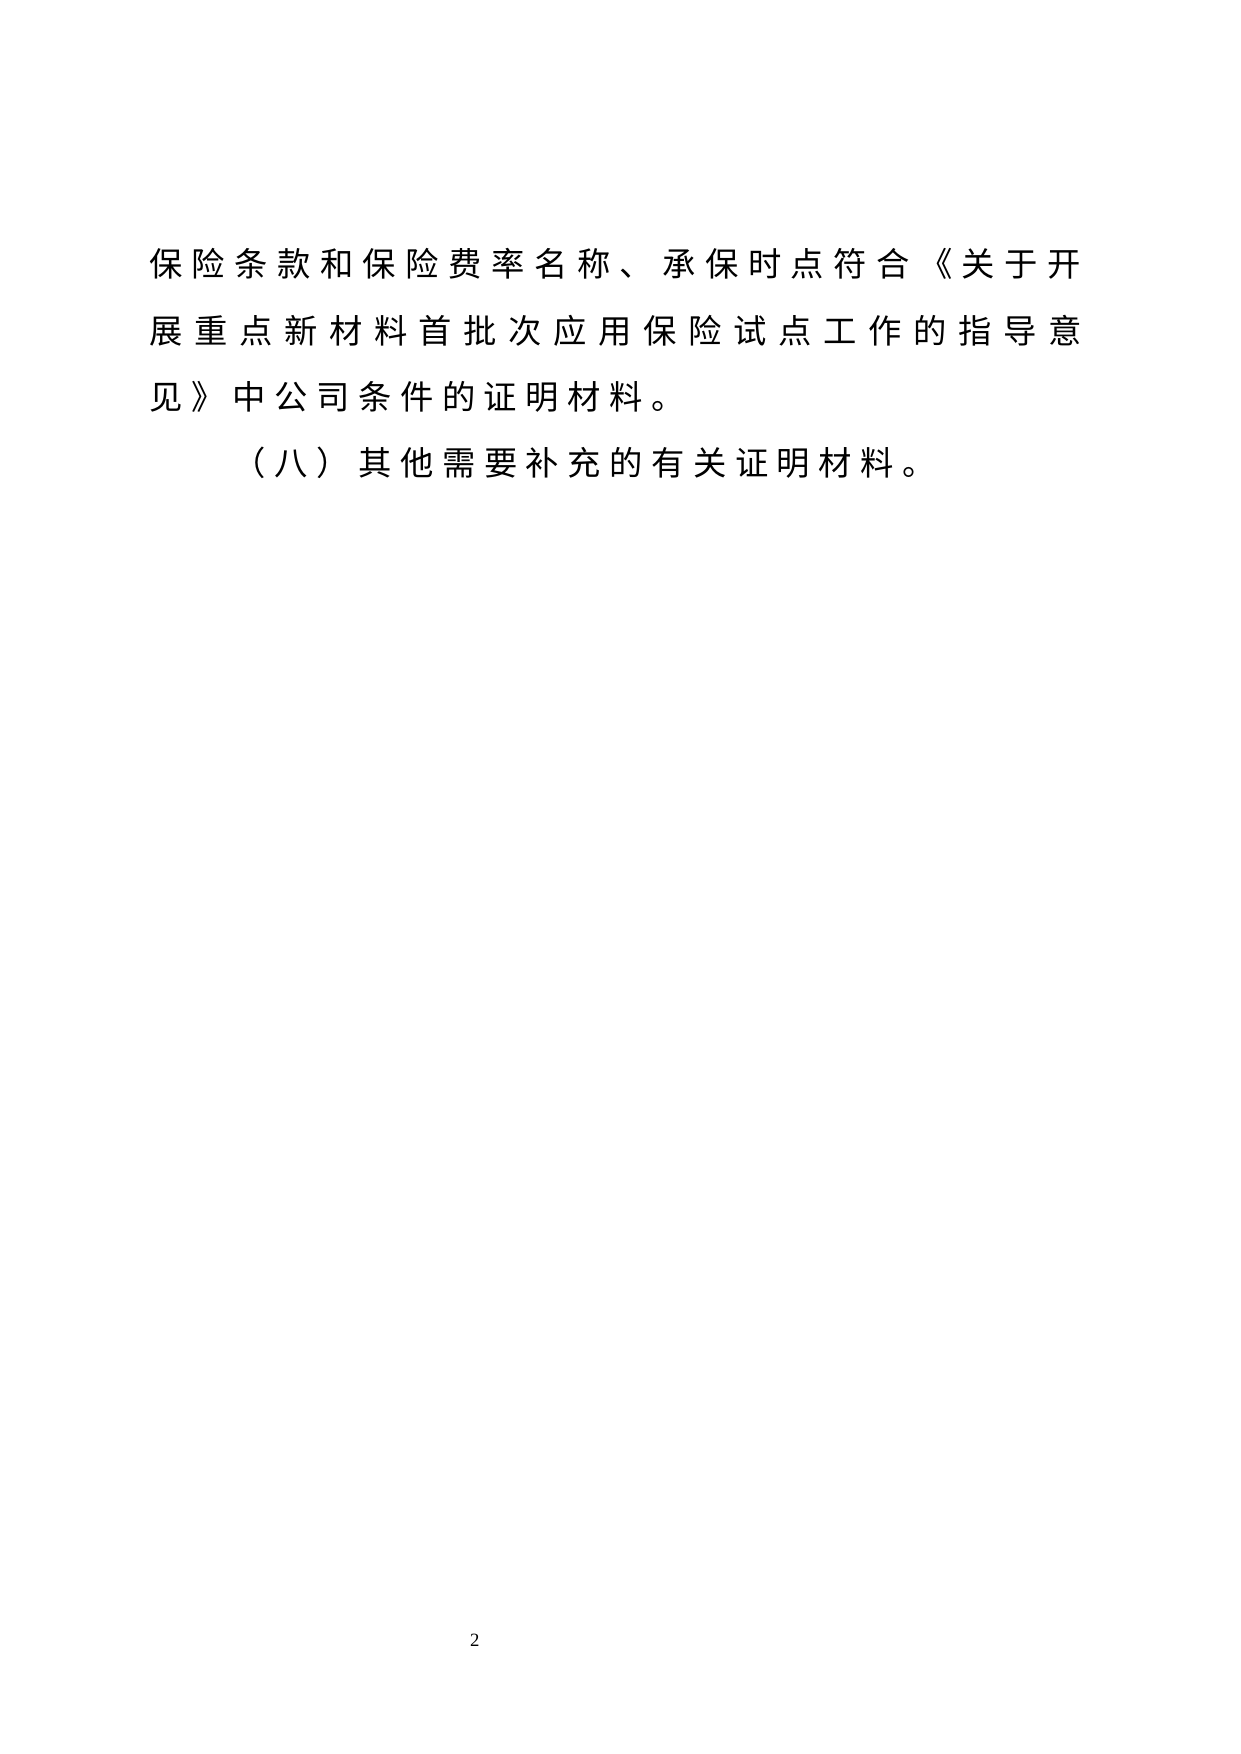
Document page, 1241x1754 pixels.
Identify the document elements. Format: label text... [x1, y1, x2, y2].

text （八）其他需要补充的有关证明材料。 [149, 428, 1091, 494]
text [149, 229, 1091, 428]
